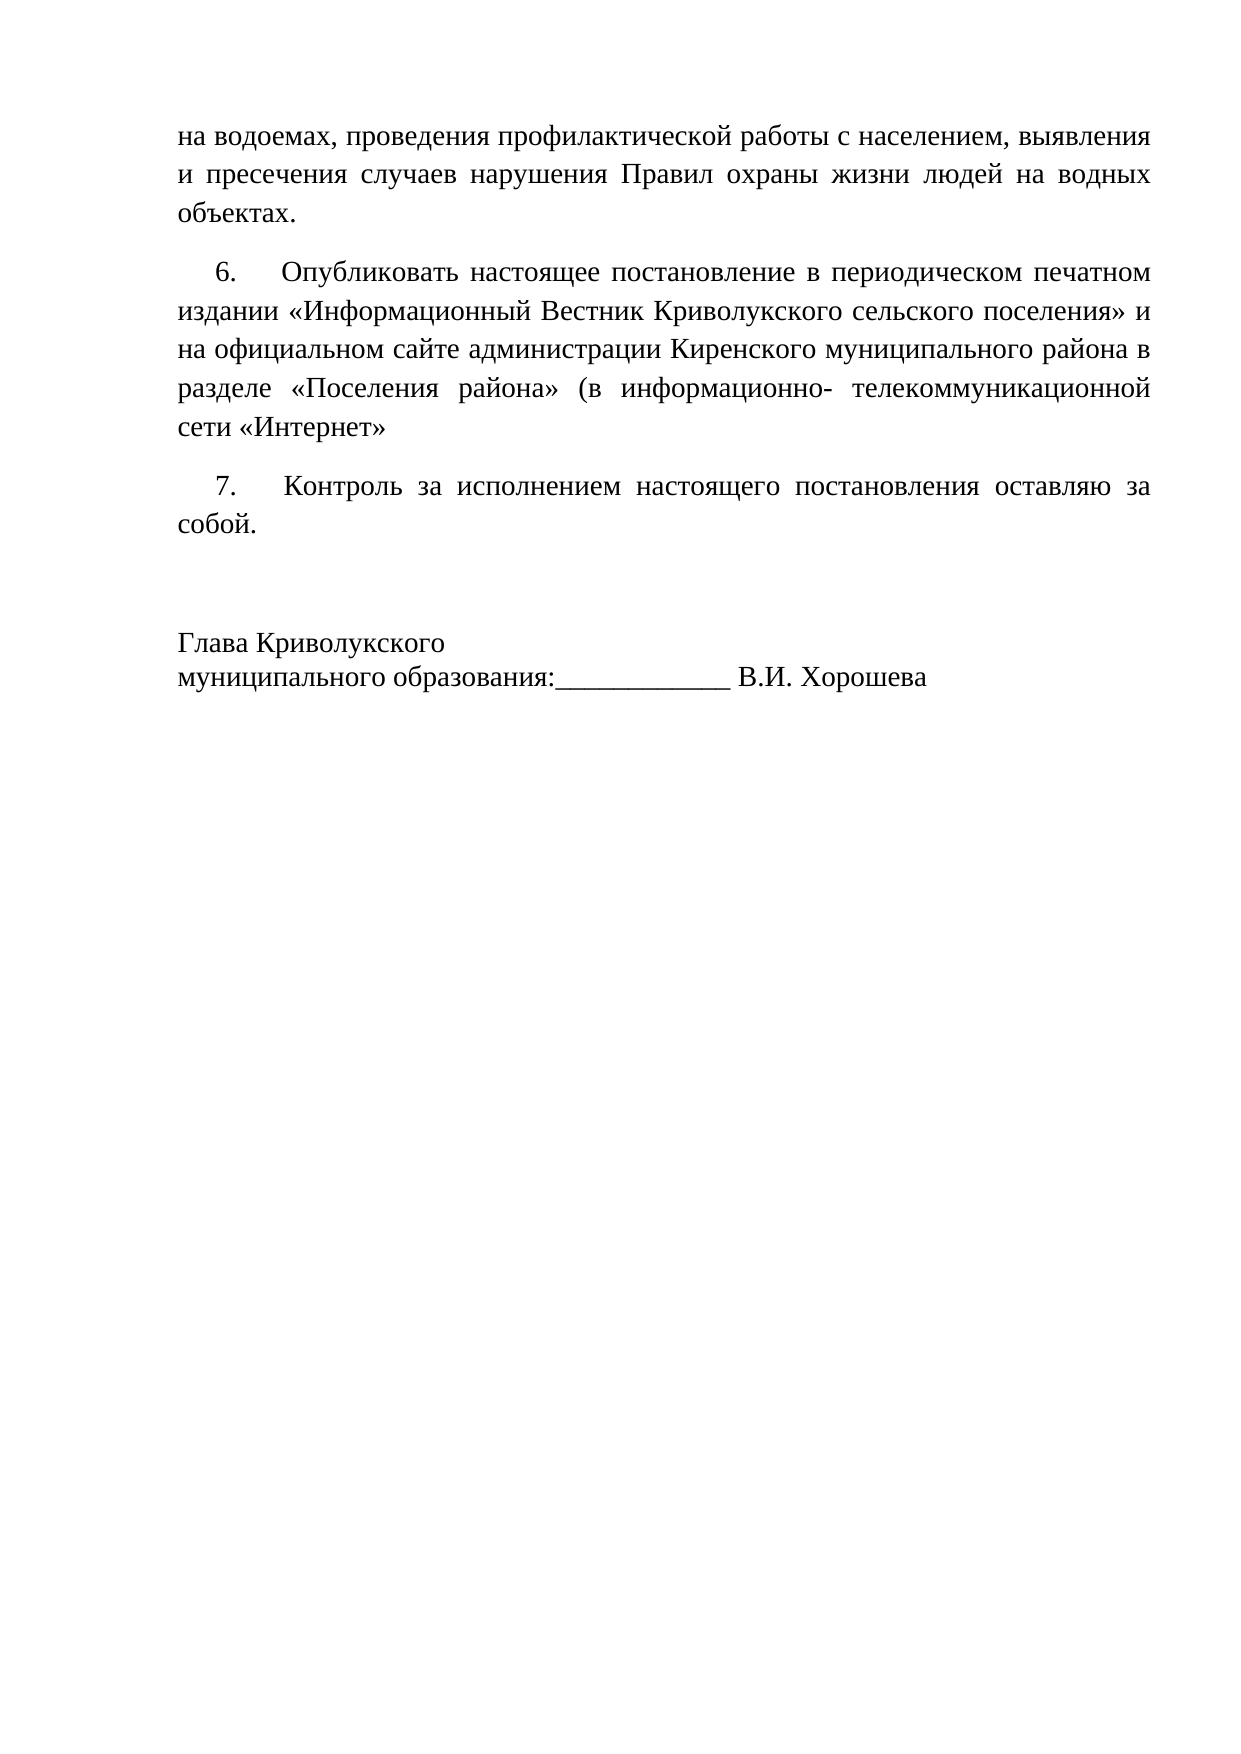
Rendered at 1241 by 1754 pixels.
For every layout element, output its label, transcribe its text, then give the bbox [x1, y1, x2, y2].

text Глава Криволукского [177, 625, 1152, 659]
text муниципального образования:____________ В.И. Хорошева [177, 659, 1152, 692]
text 7. Контроль за исполнением настоящего постановления оставляю за собой. [177, 468, 1152, 540]
text 6. Опубликовать настоящее постановление в периодическом печатном издании «Информационный Вестник Криволукского сельского поселения» и на официальном сайте администрации Киренского муниципального района в разделе «Поселения района» (в информационно- телекоммуникационной сети «Интернет» [177, 254, 1152, 442]
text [177, 118, 1152, 229]
